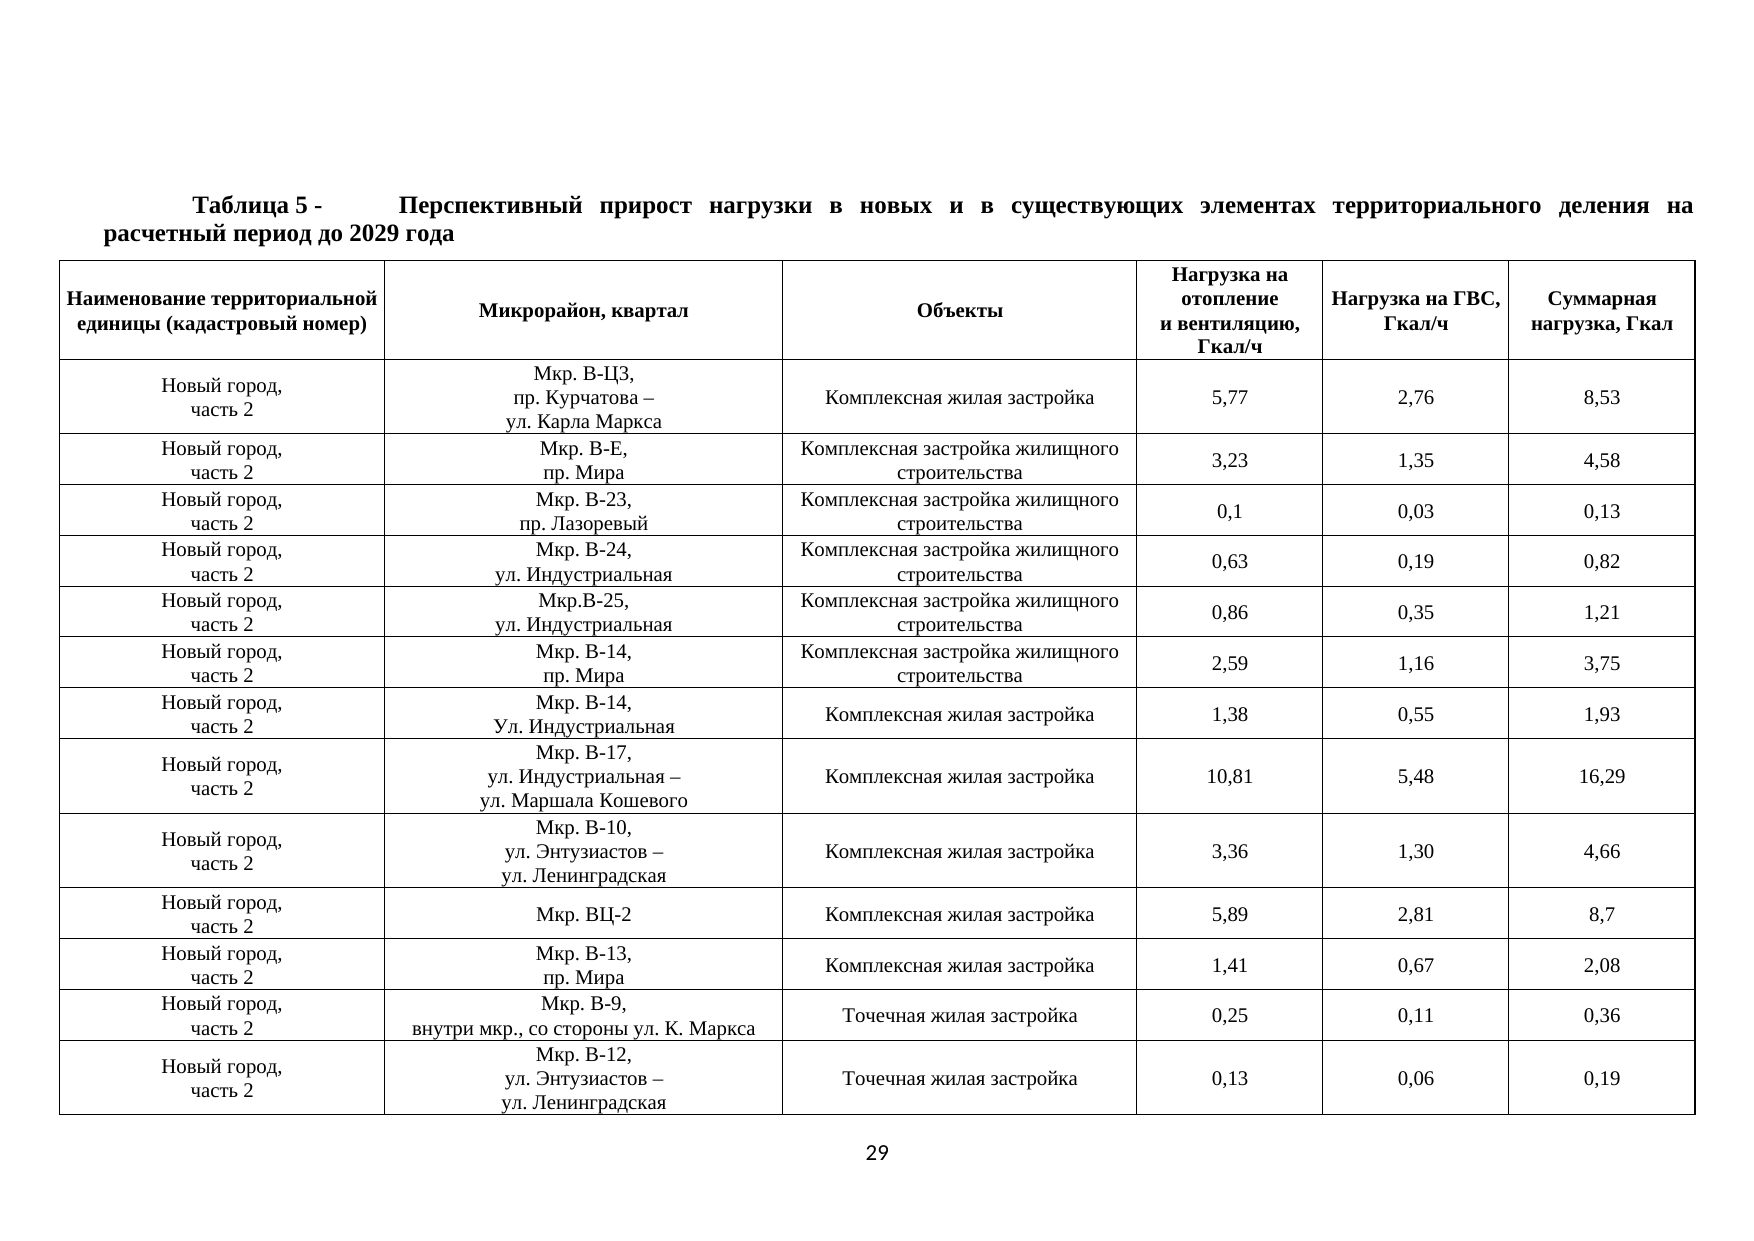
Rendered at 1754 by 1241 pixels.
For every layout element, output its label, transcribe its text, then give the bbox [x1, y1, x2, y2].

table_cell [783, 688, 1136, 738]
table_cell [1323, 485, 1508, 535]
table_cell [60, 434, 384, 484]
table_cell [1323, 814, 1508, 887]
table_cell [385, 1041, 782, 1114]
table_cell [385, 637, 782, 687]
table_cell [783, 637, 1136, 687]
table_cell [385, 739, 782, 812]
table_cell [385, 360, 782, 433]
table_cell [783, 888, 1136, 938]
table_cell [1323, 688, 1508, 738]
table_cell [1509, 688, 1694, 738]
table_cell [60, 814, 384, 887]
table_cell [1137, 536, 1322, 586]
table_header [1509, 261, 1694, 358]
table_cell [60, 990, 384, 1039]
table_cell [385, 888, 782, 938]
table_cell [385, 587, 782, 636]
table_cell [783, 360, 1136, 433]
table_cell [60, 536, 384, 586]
text Перспективный прирост нагрузки в новых и в существующих элементах территориального деления на расчетный период до 2029 года [103, 190, 1695, 247]
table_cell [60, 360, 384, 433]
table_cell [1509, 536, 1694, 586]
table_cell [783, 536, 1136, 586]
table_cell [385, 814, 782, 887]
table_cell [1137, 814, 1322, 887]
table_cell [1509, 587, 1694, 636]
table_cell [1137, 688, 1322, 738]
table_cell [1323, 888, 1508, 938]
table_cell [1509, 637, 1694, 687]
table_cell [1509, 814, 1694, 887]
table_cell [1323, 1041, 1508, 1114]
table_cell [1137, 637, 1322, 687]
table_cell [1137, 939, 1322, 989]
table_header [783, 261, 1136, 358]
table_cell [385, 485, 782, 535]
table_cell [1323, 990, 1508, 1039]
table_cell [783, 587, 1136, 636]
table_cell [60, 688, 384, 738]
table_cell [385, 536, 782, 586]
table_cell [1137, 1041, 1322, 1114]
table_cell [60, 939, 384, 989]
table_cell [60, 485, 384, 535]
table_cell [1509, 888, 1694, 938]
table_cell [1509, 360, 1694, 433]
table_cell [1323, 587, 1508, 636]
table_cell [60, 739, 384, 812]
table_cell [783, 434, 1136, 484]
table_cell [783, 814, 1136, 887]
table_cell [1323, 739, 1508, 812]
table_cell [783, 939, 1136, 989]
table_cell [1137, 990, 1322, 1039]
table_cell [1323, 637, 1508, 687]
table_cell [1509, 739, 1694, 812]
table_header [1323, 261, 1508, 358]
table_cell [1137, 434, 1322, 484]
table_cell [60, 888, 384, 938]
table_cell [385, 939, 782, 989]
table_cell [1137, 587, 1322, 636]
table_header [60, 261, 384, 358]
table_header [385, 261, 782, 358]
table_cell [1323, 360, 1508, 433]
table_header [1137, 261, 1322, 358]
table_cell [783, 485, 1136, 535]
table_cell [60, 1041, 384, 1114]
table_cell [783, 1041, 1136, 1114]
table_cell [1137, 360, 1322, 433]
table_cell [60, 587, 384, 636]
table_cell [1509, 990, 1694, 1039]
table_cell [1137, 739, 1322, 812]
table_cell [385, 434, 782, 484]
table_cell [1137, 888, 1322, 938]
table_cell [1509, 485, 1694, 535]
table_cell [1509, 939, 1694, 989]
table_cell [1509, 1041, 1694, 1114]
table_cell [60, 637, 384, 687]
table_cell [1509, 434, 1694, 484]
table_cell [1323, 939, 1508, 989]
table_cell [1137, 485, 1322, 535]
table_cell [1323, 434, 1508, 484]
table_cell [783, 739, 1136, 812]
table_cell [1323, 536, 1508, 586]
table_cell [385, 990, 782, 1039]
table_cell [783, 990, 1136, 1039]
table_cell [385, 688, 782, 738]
